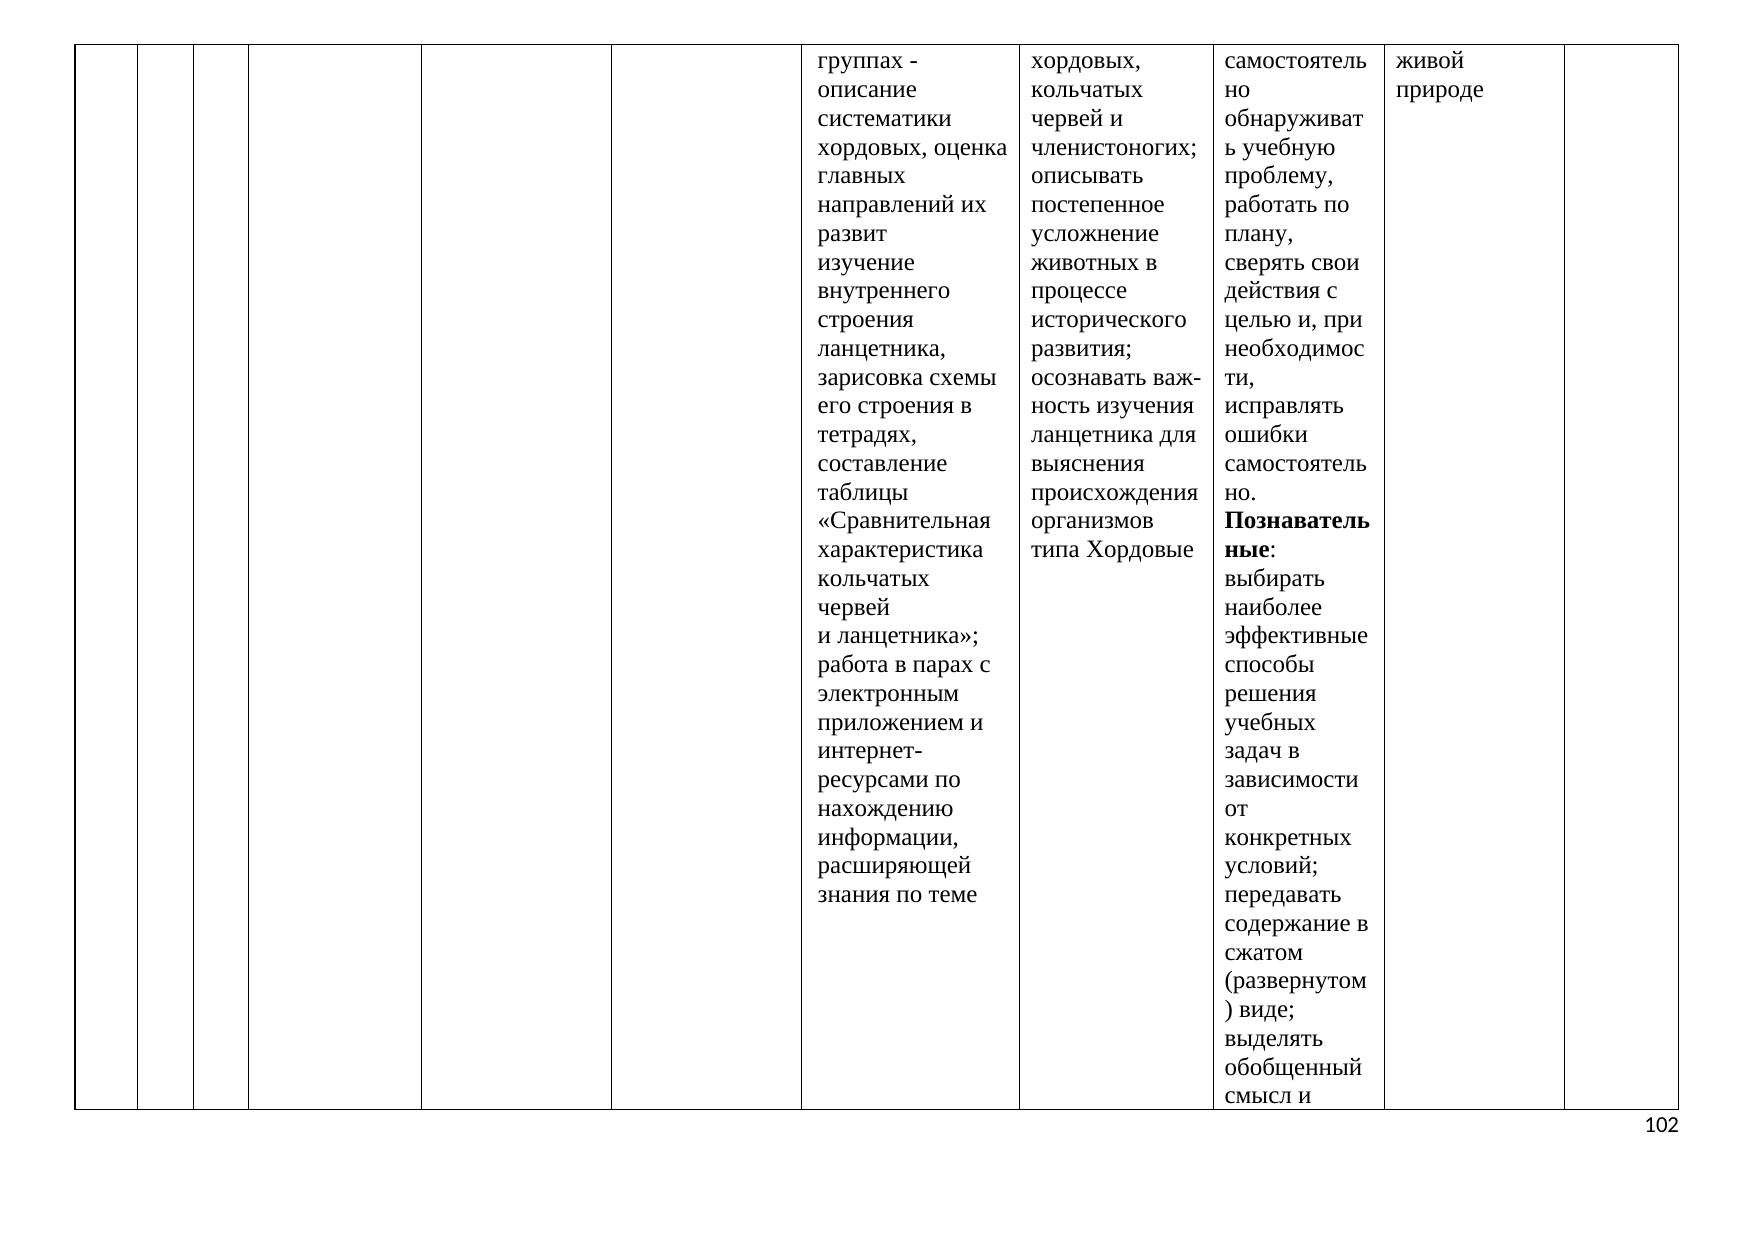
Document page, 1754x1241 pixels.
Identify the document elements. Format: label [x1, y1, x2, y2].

table_cell [249, 45, 421, 1109]
table_cell [802, 45, 1019, 1109]
table_cell [422, 45, 611, 1109]
table_cell [76, 45, 137, 1109]
table_cell [612, 45, 801, 1109]
table_cell [1385, 45, 1564, 1109]
table_cell [194, 45, 248, 1109]
table_cell [138, 45, 193, 1109]
table_cell [1565, 45, 1678, 1109]
table_cell [1020, 45, 1213, 1109]
table_cell [1214, 45, 1384, 1109]
